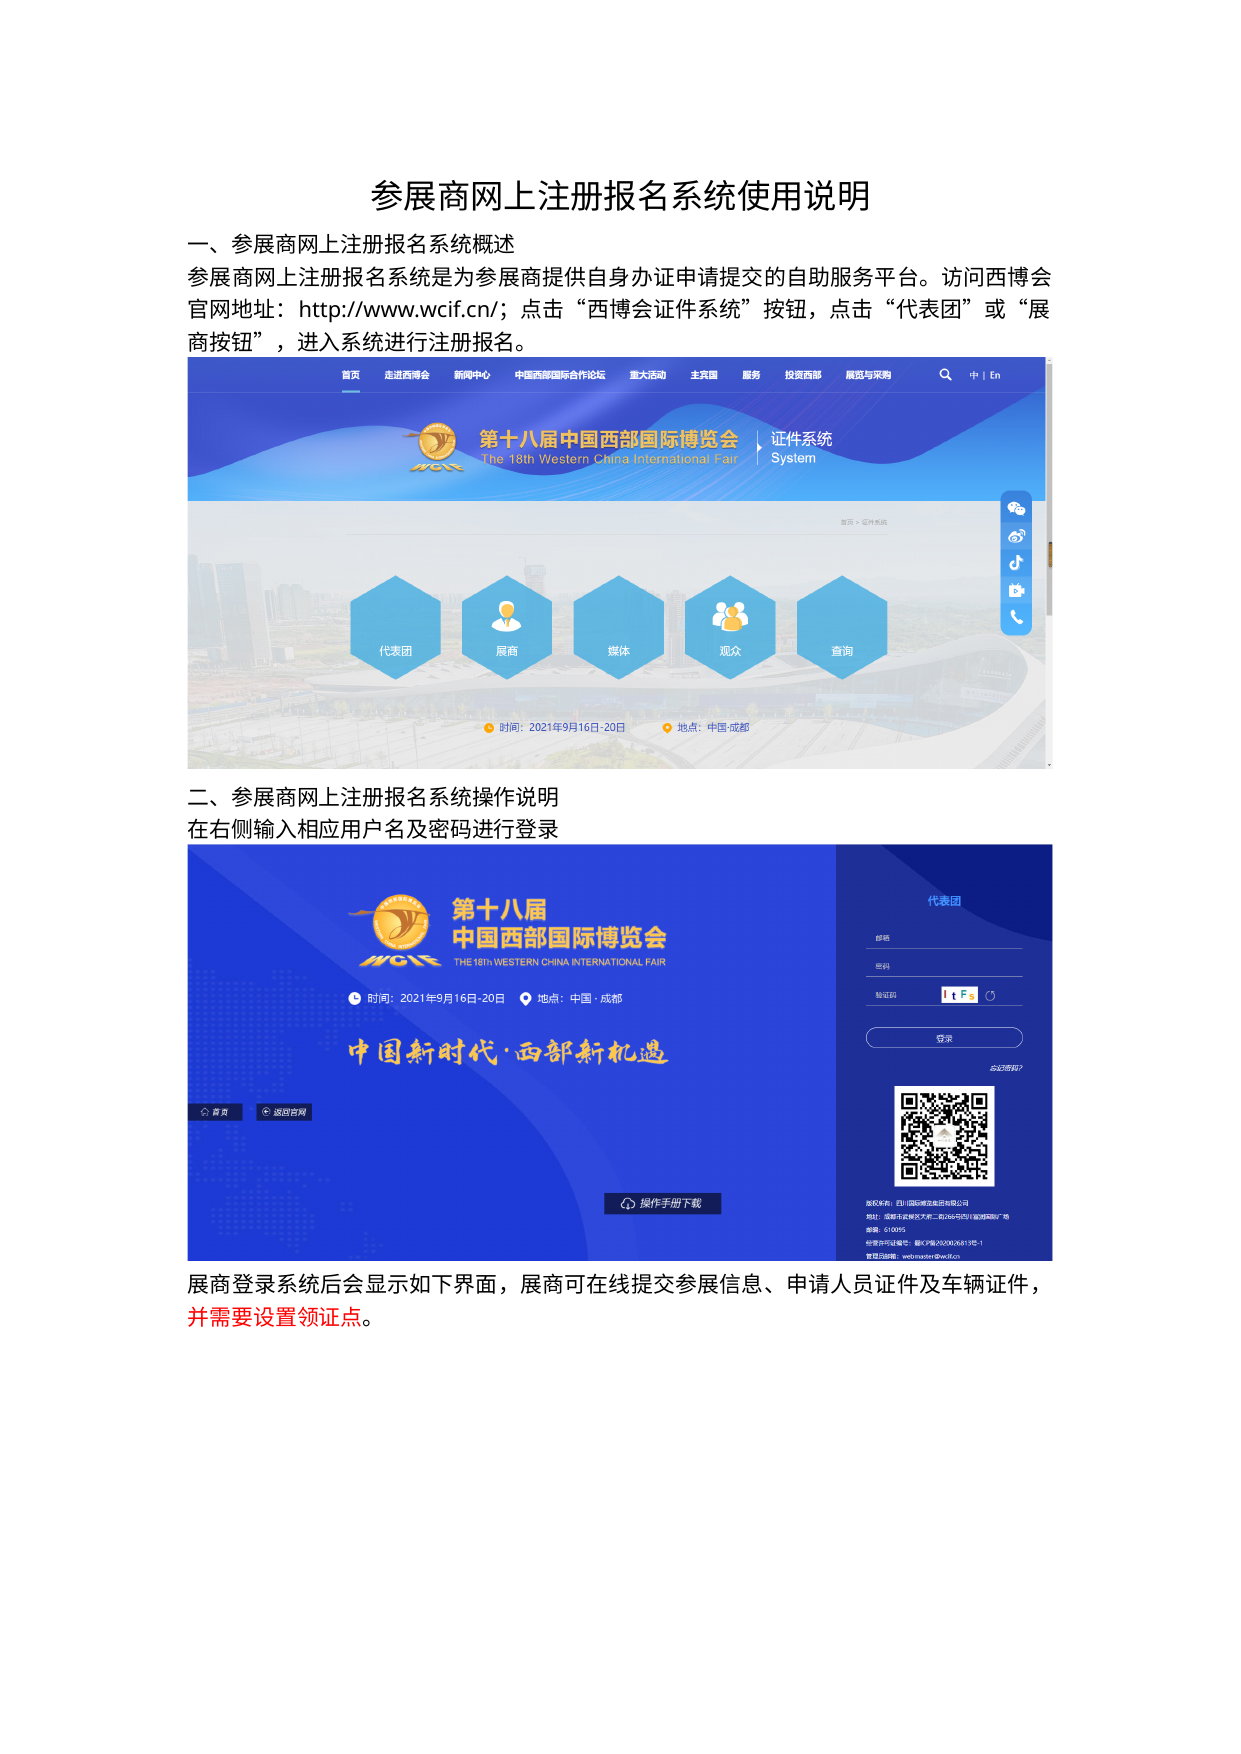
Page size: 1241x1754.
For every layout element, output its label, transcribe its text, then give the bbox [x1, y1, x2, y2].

text 在右侧输入相应用户名及密码进行登录 [187, 812, 1053, 844]
picture [187, 357, 1053, 769]
text 一、参展商网上注册报名系统概述 [187, 227, 1053, 259]
picture [187, 844, 1053, 1261]
text 展商登录系统后会显示如下界面，展商可在线提交参展信息、申请人员证件及车辆证件，并需要设置领证点。 [187, 1267, 1053, 1332]
text 参展商网上注册报名系统使用说明 [187, 162, 1053, 227]
text 二、参展商网上注册报名系统操作说明 [187, 779, 1053, 812]
text 参展商网上注册报名系统是为参展商提供自身办证申请提交的自助服务平台。访问西博会官网地址：http://www.wcif.cn/；点击“西博会证件系统”按钮，点击“代表团”或“展商按钮”，进入系统进行注册报名。 [187, 259, 1053, 357]
